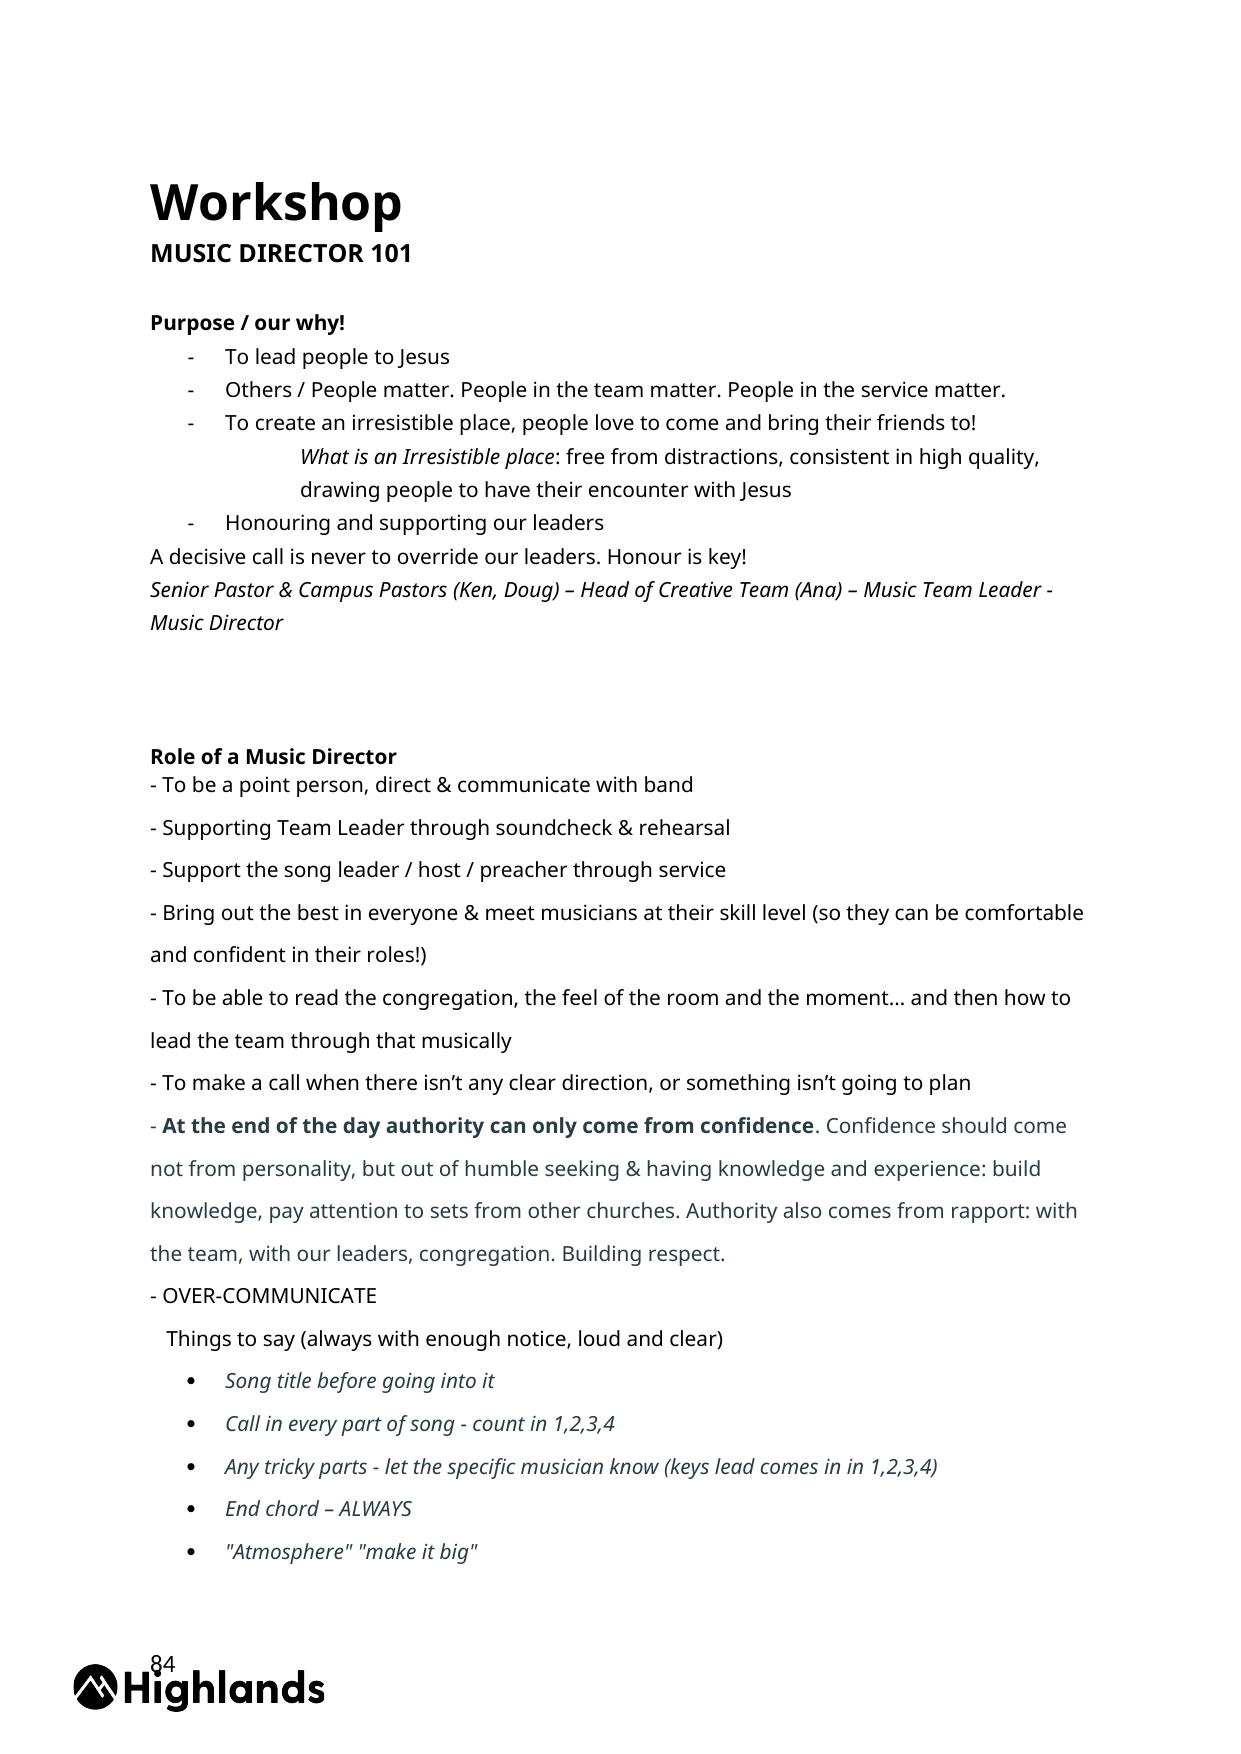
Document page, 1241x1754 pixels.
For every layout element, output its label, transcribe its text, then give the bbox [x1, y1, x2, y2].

picture [73, 1664, 325, 1712]
text Role of a Music Director [150, 737, 1090, 770]
list Call in every part of song - count in 1,2,3,4 [187, 1409, 1090, 1438]
list Any tricky parts - let the specific musician know (keys lead comes in in 1,2,3,4) [187, 1452, 1090, 1480]
text - To be able to read the congregation, the feel of the room and the moment… and then how to lead the team through that musically [150, 983, 1090, 1054]
text - Supporting Team Leader through soundcheck & rehearsal [150, 813, 1090, 841]
text Workshop [150, 167, 1090, 235]
text - To make a call when there isn’t any clear direction, or something isn’t going to plan [150, 1068, 1090, 1097]
list To lead people to Jesus [187, 337, 1090, 370]
text - OVER-COMMUNICATE Things to say (always with enough notice, loud and clear) [150, 1281, 1090, 1352]
list Song title before going into it [187, 1367, 1090, 1395]
text A decisive call is never to override our leaders. Honour is key! [150, 537, 1090, 570]
text - At the end of the day authority can only come from confidence. Confidence should come not from personality, but out of humble seeking & having knowledge and experience: build knowledge, pay attention to sets from other churches. Authority also comes from rapport: with the team, with our leaders, congregation. Building respect. [150, 1111, 1090, 1267]
list To create an irresistible place, people love to come and bring their friends to! [187, 403, 1090, 437]
text Senior Pastor & Campus Pastors (Ken, Doug) – Head of Creative Team (Ana) – Music Team Leader - Music Director [150, 570, 1090, 637]
text - Support the song leader / host / preacher through service [150, 855, 1090, 884]
text MUSIC DIRECTOR 101 [150, 235, 1090, 269]
text What is an Irresistible place: free from distractions, consistent in high quality, drawing people to have their encounter with Jesus [300, 437, 1090, 503]
text Purpose / our why! [150, 303, 1090, 337]
text - To be a point person, direct & communicate with band [150, 770, 1090, 799]
list End chord – ALWAYS [187, 1494, 1090, 1523]
list "Atmosphere" "make it big" [187, 1537, 1090, 1566]
text - Bring out the best in everyone & meet musicians at their skill level (so they can be comfortable and confident in their roles!) [150, 898, 1090, 969]
list Others / People matter. People in the team matter. People in the service matter. [187, 370, 1090, 403]
list Honouring and supporting our leaders [187, 503, 1090, 537]
